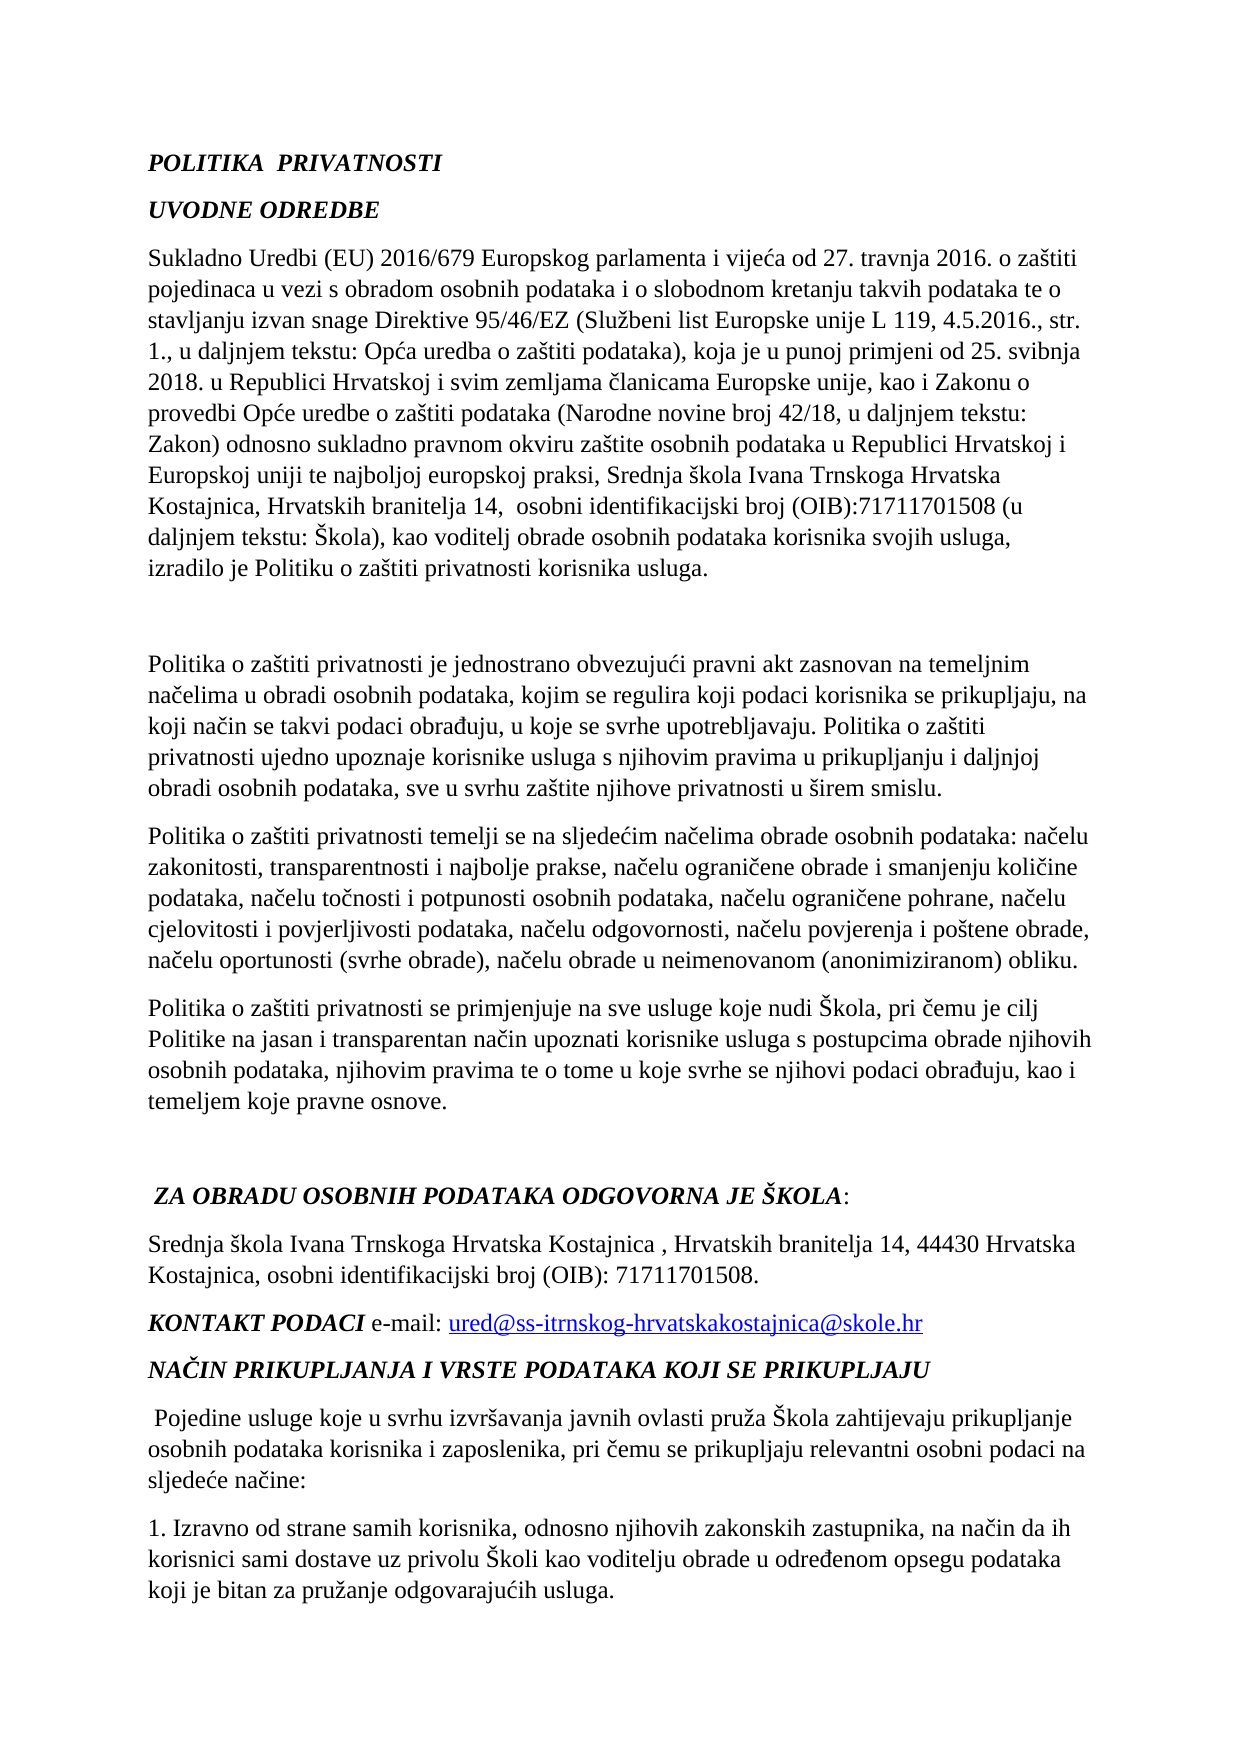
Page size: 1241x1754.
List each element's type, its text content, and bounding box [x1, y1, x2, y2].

text Politika o zaštiti privatnosti je jednostrano obvezujući pravni akt zasnovan na temeljnim načelima u obradi osobnih podataka, kojim se regulira koji podaci korisnika se prikupljaju, na koji način se takvi podaci obrađuju, u koje se svrhe upotrebljavaju. Politika o zaštiti privatnosti ujedno upoznaje korisnike usluga s njihovim pravima u prikupljanju i daljnjoj obradi osobnih podataka, sve u svrhu zaštite njihove privatnosti u širem smislu. [148, 649, 1093, 802]
text Srednja škola Ivana Trnskoga Hrvatska Kostajnica , Hrvatskih branitelja 14, 44430 Hrvatska Kostajnica, osobni identifikacijski broj (OIB): 71711701508. [148, 1229, 1093, 1289]
text Politika o zaštiti privatnosti se primjenjuje na sve usluge koje nudi Škola, pri čemu je cilj Politike na jasan i transparentan način upoznati korisnike usluga s postupcima obrade njihovih osobnih podataka, njihovim pravima te o tome u koje svrhe se njihovi podaci obrađuju, kao i temeljem koje pravne osnove. [148, 993, 1093, 1114]
text KONTAKT PODACI e-mail: ured@ss-itrnskog-hrvatskakostajnica@skole.hr [148, 1308, 1093, 1336]
text POLITIKA PRIVATNOSTI [148, 148, 1093, 176]
text ZA OBRADU OSOBNIH PODATAKA ODGOVORNA JE ŠKOLA: [148, 1181, 1093, 1210]
text Sukladno Uredbi (EU) 2016/679 Europskog parlamenta i vijeća od 27. travnja 2016. o zaštiti pojedinaca u vezi s obradom osobnih podataka i o slobodnom kretanju takvih podataka te o stavljanju izvan snage Direktive 95/46/EZ (Službeni list Europske unije L 119, 4.5.2016., str. 1., u daljnjem tekstu: Opća uredba o zaštiti podataka), koja je u punoj primjeni od 25. svibnja 2018. u Republici Hrvatskoj i svim zemljama članicama Europske unije, kao i Zakonu o provedbi Opće uredbe o zaštiti podataka (Narodne novine broj 42/18, u daljnjem tekstu: Zakon) odnosno sukladno pravnom okviru zaštite osobnih podataka u Republici Hrvatskoj i Europskoj uniji te najboljoj europskoj praksi, Srednja škola Ivana Trnskoga Hrvatska Kostajnica, Hrvatskih branitelja 14, osobni identifikacijski broj (OIB):71711701508 (u daljnjem tekstu: Škola), kao voditelj obrade osobnih podataka korisnika svojih usluga, izradilo je Politiku o zaštiti privatnosti korisnika usluga. [148, 243, 1093, 582]
text Pojedine usluge koje u svrhu izvršavanja javnih ovlasti pruža Škola zahtijevaju prikupljanje osobnih podataka korisnika i zaposlenika, pri čemu se prikupljaju relevantni osobni podaci na sljedeće načine: [148, 1403, 1093, 1494]
text 1. Izravno od strane samih korisnika, odnosno njihovih zakonskih zastupnika, na način da ih korisnici sami dostave uz privolu Školi kao voditelju obrade u određenom opsegu podataka koji je bitan za pružanje odgovarajućih usluga. [148, 1513, 1093, 1604]
text NAČIN PRIKUPLJANJA I VRSTE PODATAKA KOJI SE PRIKUPLJAJU [148, 1355, 1093, 1384]
text Politika o zaštiti privatnosti temelji se na sljedećim načelima obrade osobnih podataka: načelu zakonitosti, transparentnosti i najbolje prakse, načelu ograničene obrade i smanjenju količine podataka, načelu točnosti i potpunosti osobnih podataka, načelu ograničene pohrane, načelu cjelovitosti i povjerljivosti podataka, načelu odgovornosti, načelu povjerenja i poštene obrade, načelu oportunosti (svrhe obrade), načelu obrade u neimenovanom (anonimiziranom) obliku. [148, 821, 1093, 974]
text UVODNE ODREDBE [148, 195, 1093, 224]
